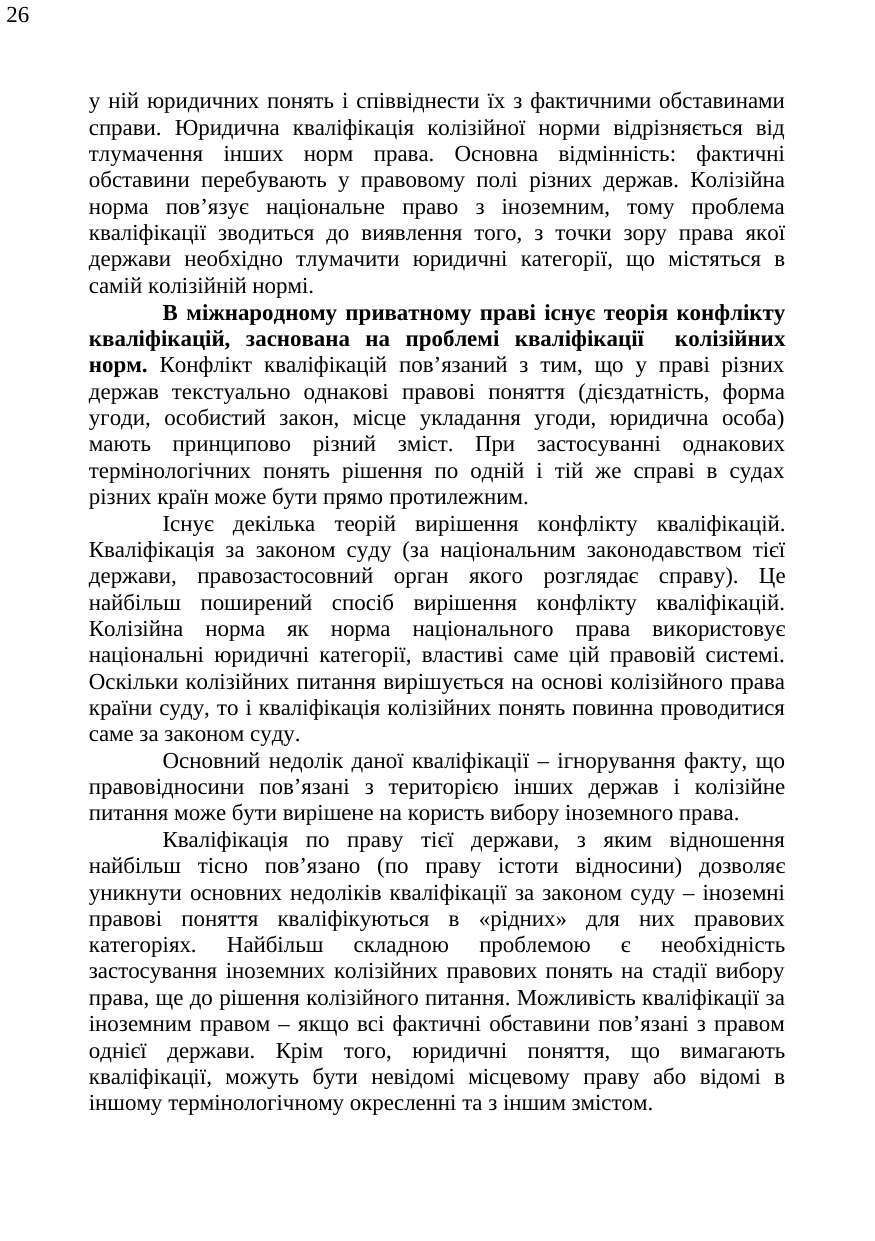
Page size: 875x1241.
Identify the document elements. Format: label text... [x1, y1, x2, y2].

text у ній юридичних понять і співвіднести їх з фактичними обставинами справи. Юридична кваліфікація колізійної норми відрізняється від тлумачення інших норм права. Основна відмінність: фактичні обставини перебувають у правовому полі різних держав. Колізійна норма пов’язує національне право з іноземним, тому проблема кваліфікації зводиться до виявлення того, з точки зору права якої держави необхідно тлумачити юридичні категорії, що містяться в самій колізійній нормі. [89, 87, 786, 298]
text В міжнародному приватному праві існує теорія конфлікту кваліфікацій, заснована на проблемі кваліфікації колізійних норм. Конфлікт кваліфікацій пов’язаний з тим, що у праві різних держав текстуально однакові правові поняття (дієздатність, форма угоди, особистий закон, місце укладання угоди, юридична особа) мають принципово різний зміст. При застосуванні однакових термінологічних понять рішення по одній і тій же справі в судах різних країн може бути прямо протилежним. [89, 299, 786, 509]
text Кваліфікація по праву тієї держави, з яким відношення найбільш тісно пов’язано (по праву істоти відносини) дозволяє уникнути основних недоліків кваліфікації за законом суду – іноземні правові поняття кваліфікуються в «рідних» для них правових категоріях. Найбільш складною проблемою є необхідність застосування іноземних колізійних правових понять на стадії вибору права, ще до рішення колізійного питання. Можливість кваліфікації за іноземним правом – якщо всі фактичні обставини пов’язані з правом однієї держави. Крім того, юридичні поняття, що вимагають кваліфікації, можуть бути невідомі місцевому праву або відомі в іншому термінологічному окресленні та з іншим змістом. [89, 826, 786, 1116]
text Основний недолік даної кваліфікації – ігнорування факту, що правовідносини пов’язані з територією інших держав і колізійне питання може бути вирішене на користь вибору іноземного права. [89, 747, 786, 826]
text Існує декілька теорій вирішення конфлікту кваліфікацій. Кваліфікація за законом суду (за національним законодавством тієї держави, правозастосовний орган якого розглядає справу). Це найбільш поширений спосіб вирішення конфлікту кваліфікацій. Колізійна норма як норма національного права використовує національні юридичні категорії, властиві саме цій правовій системі. Оскільки колізійних питання вирішується на основі колізійного права країни суду, то і кваліфікація колізійних понять повинна проводитися саме за законом суду. [89, 509, 786, 747]
